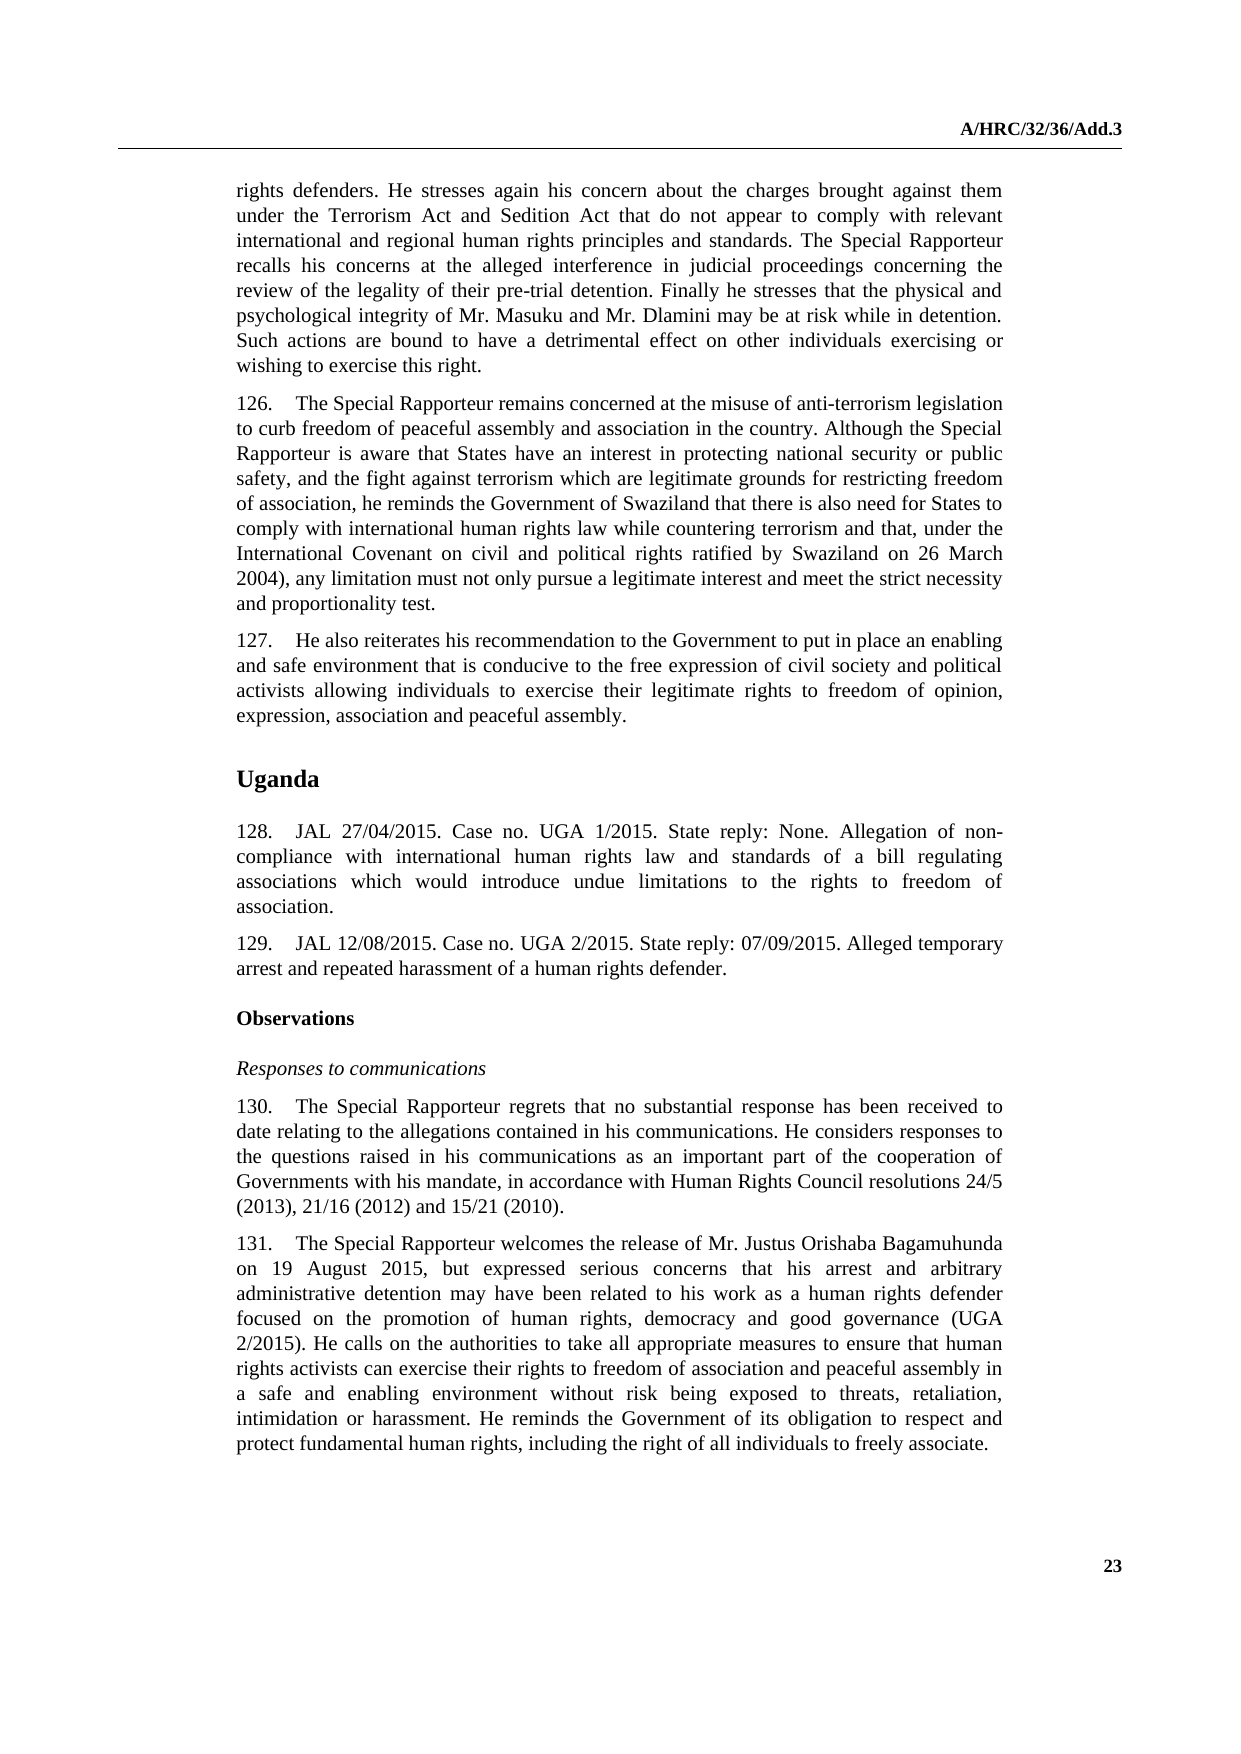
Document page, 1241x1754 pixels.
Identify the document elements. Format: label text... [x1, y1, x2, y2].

list The Special Rapporteur welcomes the release of Mr. Justus Orishaba Bagamuhunda on 19 August 2015, but expressed serious concerns that his arrest and arbitrary administrative detention may have been related to his work as a human rights defender focused on the promotion of human rights, democracy and good governance (UGA 2/2015). He calls on the authorities to take all appropriate measures to ensure that human rights activists can exercise their rights to freedom of association and peaceful assembly in a safe and enabling environment without risk being exposed to threats, retaliation, intimidation or harassment. He reminds the Government of its obligation to respect and protect fundamental human rights, including the right of all individuals to freely associate. [236, 1230, 1004, 1455]
list JAL 12/08/2015. Case no. UGA 2/2015. State reply: 07/09/2015. Alleged temporary arrest and repeated harassment of a human rights defender. [236, 930, 1004, 980]
list JAL 27/04/2015. Case no. UGA 1/2015. State reply: None. Allegation of non-compliance with international human rights law and standards of a bill regulating associations which would introduce undue limitations to the rights to freedom of association. [236, 818, 1004, 918]
list The Special Rapporteur regrets that no substantial response has been received to date relating to the allegations contained in his communications. He considers responses to the questions raised in his communications as an important part of the cooperation of Governments with his mandate, in accordance with Human Rights Council resolutions 24/5 (2013), 21/16 (2012) and 15/21 (2010). [236, 1093, 1004, 1218]
text Responses to communications [118, 1055, 1004, 1080]
text Uganda [118, 765, 1004, 793]
list He also reiterates his recommendation to the Government to put in place an enabling and safe environment that is conducive to the free expression of civil society and political activists allowing individuals to exercise their legitimate rights to freedom of opinion, expression, association and peaceful assembly. [236, 627, 1004, 727]
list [236, 177, 1004, 377]
text Observations [118, 1005, 1004, 1030]
list The Special Rapporteur remains concerned at the misuse of anti-terrorism legislation to curb freedom of peaceful assembly and association in the country. Although the Special Rapporteur is aware that States have an interest in protecting national security or public safety, and the fight against terrorism which are legitimate grounds for restricting freedom of association, he reminds the Government of Swaziland that there is also need for States to comply with international human rights law while countering terrorism and that, under the International Covenant on civil and political rights ratified by Swaziland on 26 March 2004), any limitation must not only pursue a legitimate interest and meet the strict necessity and proportionality test. [236, 390, 1004, 615]
